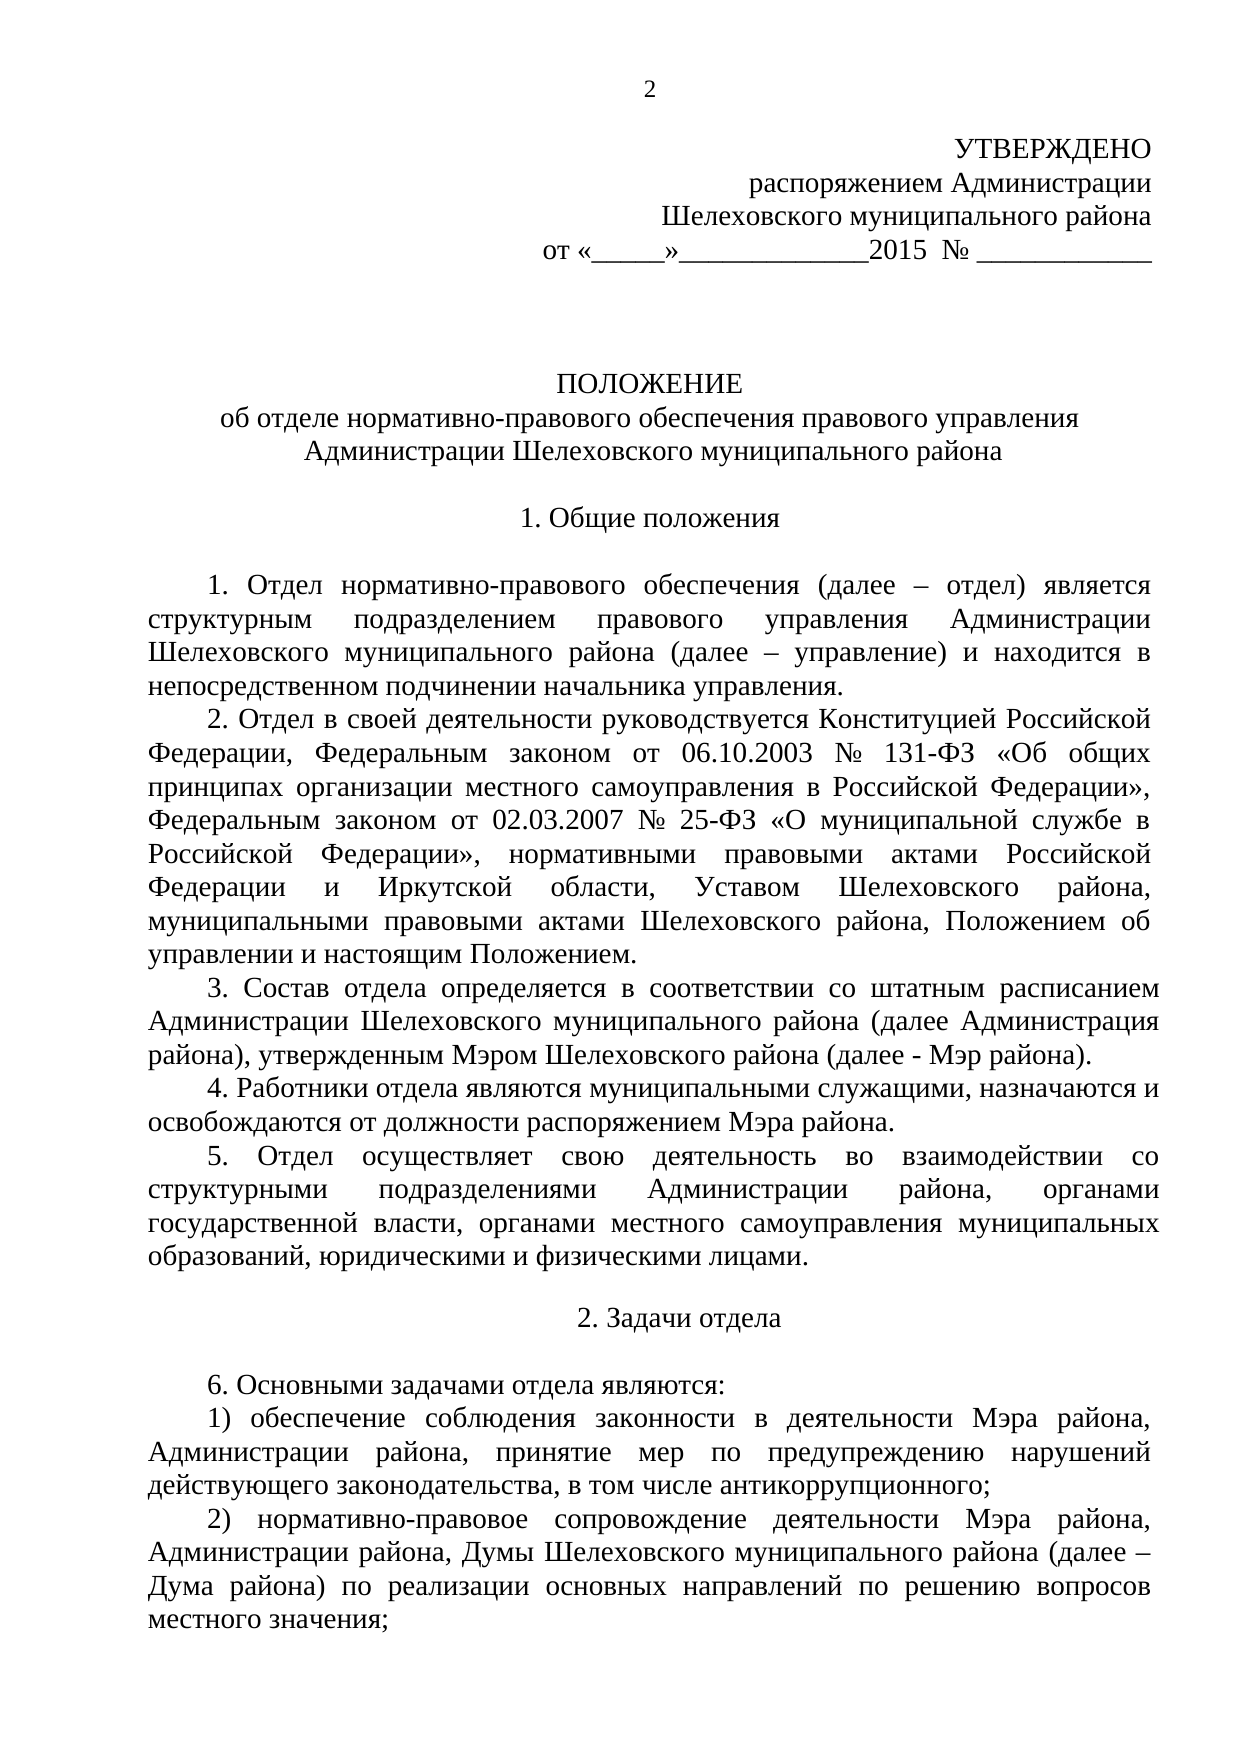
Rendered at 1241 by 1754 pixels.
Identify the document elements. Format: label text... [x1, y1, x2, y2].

text Администрации Шелеховского муниципального района [148, 433, 1152, 467]
text 5. Отдел осуществляет свою деятельность во взаимодействии со структурными подразделениями Администрации района, органами государственной власти, органами местного самоуправления муниципальных образований, юридическими и физическими лицами. [148, 1138, 1160, 1272]
text 6. Основными задачами отдела являются: [148, 1367, 1152, 1400]
text 1) обеспечение соблюдения законности в деятельности Мэра района, Администрации района, принятие мер по предупреждению нарушений действующего законодательства, в том числе антикоррупционного; [148, 1400, 1152, 1501]
text 4. Работники отдела являются муниципальными служащими, назначаются и освобождаются от должности распоряжением Мэра района. [148, 1071, 1160, 1138]
text 1. Отдел нормативно-правового обеспечения (далее – отдел) является структурным подразделением правового управления Администрации Шелеховского муниципального района (далее – управление) и находится в непосредственном подчинении начальника управления. [148, 567, 1152, 702]
text от «_____»_____________2015 № ____________ [148, 232, 1152, 266]
text 2. Отдел в своей деятельности руководствуется Конституцией Российской Федерации, Федеральным законом от 06.10.2003 № 131-ФЗ «Об общих принципах организации местного самоуправления в Российской Федерации», Федеральным законом от 02.03.2007 № 25-ФЗ «О муниципальной службе в Российской Федерации», нормативными правовыми актами Российской Федерации и Иркутской области, Уставом Шелеховского района, муниципальными правовыми актами Шелеховского района, Положением об управлении и настоящим Положением. [148, 702, 1152, 970]
text Шелеховского муниципального района [148, 198, 1152, 232]
text УТВЕРЖДЕНО [148, 131, 1152, 165]
text 1. Общие положения [148, 500, 1152, 534]
text ПОЛОЖЕНИЕ [148, 366, 1152, 400]
text 2. Задачи отдела [148, 1300, 1152, 1333]
text распоряжением Администрации [148, 165, 1152, 198]
text 3. Состав отдела определяется в соответствии со штатным расписанием Администрации Шелеховского муниципального района (далее Администрация района), утвержденным Мэром Шелеховского района (далее - Мэр района). [148, 970, 1160, 1071]
text 2) нормативно-правовое сопровождение деятельности Мэра района, Администрации района, Думы Шелеховского муниципального района (далее – Дума района) по реализации основных направлений по решению вопросов местного значения; [148, 1501, 1152, 1635]
text об отделе нормативно-правового обеспечения правового управления [148, 400, 1152, 433]
